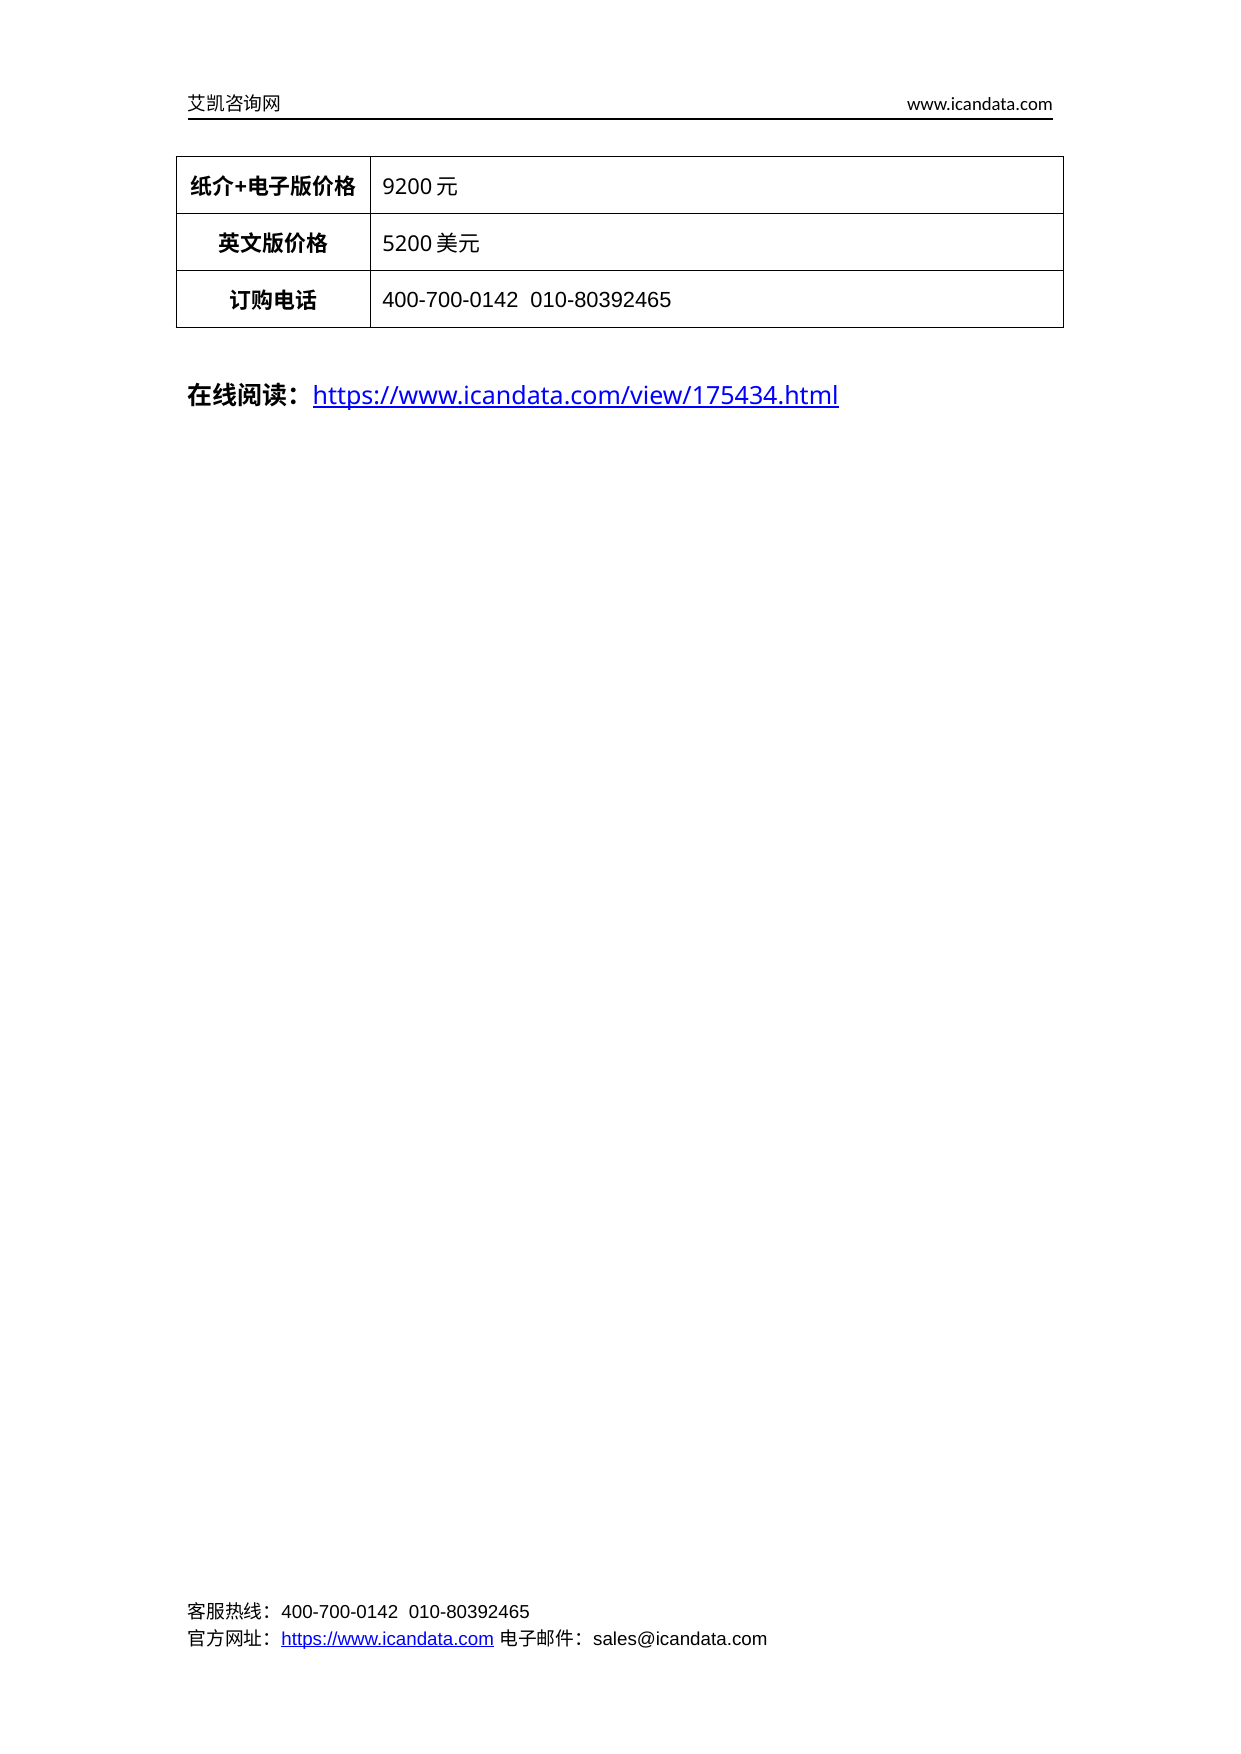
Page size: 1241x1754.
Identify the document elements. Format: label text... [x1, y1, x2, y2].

table_cell 9200元 [371, 157, 1063, 213]
table_cell 订购电话 [177, 271, 370, 327]
table_cell 英文版价格 [177, 214, 370, 270]
table_cell 纸介+电子版价格 [177, 157, 370, 213]
table_cell 400-700-0142 010-80392465 [371, 271, 1063, 327]
table_cell 5200美元 [371, 214, 1063, 270]
text 在线阅读：https://www.icandata.com/view/175434.html [187, 361, 1053, 426]
